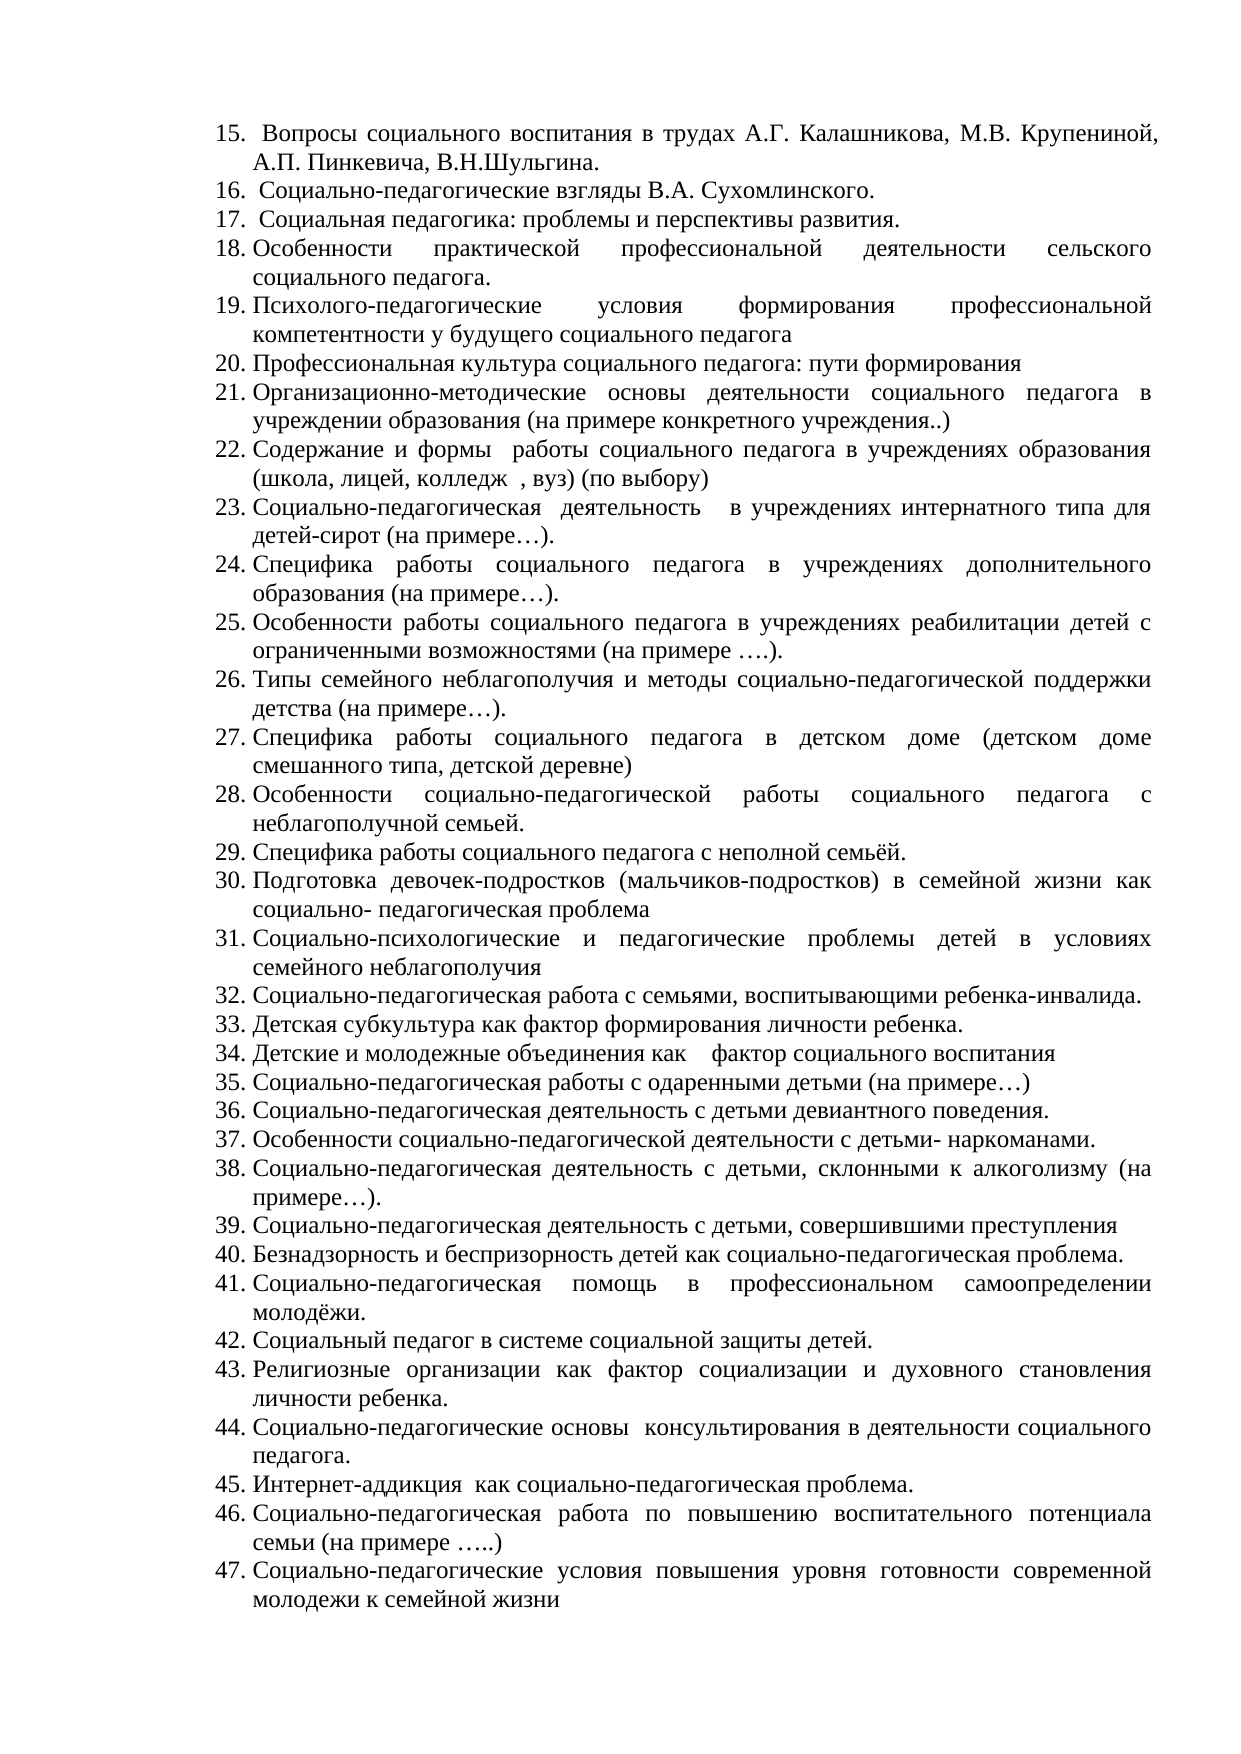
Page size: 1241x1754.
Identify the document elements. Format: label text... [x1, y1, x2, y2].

list Организационно-методические основы деятельности социального педагога в учреждении образования (на примере конкретного учреждения..) [215, 377, 1152, 434]
list Психолого-педагогические условия формирования профессиональной компетентности у будущего социального педагога [215, 291, 1152, 348]
list Социально-педагогическая деятельность с детьми девиантного поведения. [215, 1096, 1152, 1124]
list Социально-педагогическая деятельность в учреждениях интернатного типа для детей-сирот (на примере…). [215, 492, 1152, 549]
list Социально-педагогическая работы с одаренными детьми (на примере…) [215, 1067, 1152, 1096]
list Содержание и формы работы социального педагога в учреждениях образования (школа, лицей, колледж , вуз) (по выбору) [215, 434, 1152, 492]
list Подготовка девочек-подростков (мальчиков-подростков) в семейной жизни как социально- педагогическая проблема [215, 866, 1152, 923]
list Социально-педагогические взгляды В.А. Сухомлинского. [215, 176, 1160, 204]
list Социально-психологические и педагогические проблемы детей в условиях семейного неблагополучия [215, 923, 1152, 981]
list Социальный педагог в системе социальной защиты детей. [215, 1326, 1152, 1354]
list Особенности работы социального педагога в учреждениях реабилитации детей с ограниченными возможностями (на примере ….). [215, 607, 1152, 664]
list Особенности социально-педагогической деятельности с детьми- наркоманами. [215, 1124, 1152, 1153]
list Социально-педагогическая деятельность с детьми, склонными к алкоголизму (на примере…). [215, 1153, 1152, 1211]
list Особенности социально-педагогической работы социального педагога с неблагополучной семьей. [215, 779, 1152, 837]
list Социально-педагогическая деятельность с детьми, совершившими преступления [215, 1211, 1152, 1239]
list Безнадзорность и беспризорность детей как социально-педагогическая проблема. [215, 1239, 1152, 1268]
list Религиозные организации как фактор социализации и духовного становления личности ребенка. [215, 1354, 1152, 1412]
list Социально-педагогические основы консультирования в деятельности социального педагога. [215, 1412, 1152, 1469]
list Специфика работы социального педагога в учреждениях дополнительного образования (на примере…). [215, 549, 1152, 607]
list Профессиональная культура социального педагога: пути формирования [215, 348, 1152, 377]
list Интернет-аддикция как социально-педагогическая проблема. [215, 1469, 1152, 1498]
list Специфика работы социального педагога в детском доме (детском доме смешанного типа, детской деревне) [215, 722, 1152, 779]
list Социальная педагогика: проблемы и перспективы развития. [215, 204, 1160, 233]
list Социально-педагогическая работа по повышению воспитательного потенциала семьи (на примере …..) [215, 1498, 1152, 1556]
list Специфика работы социального педагога с неполной семьёй. [215, 837, 1152, 866]
list Вопросы социального воспитания в трудах А.Г. Калашникова, М.В. Крупениной, А.П. Пинкевича, В.Н.Шульгина. [215, 118, 1160, 176]
list Детская субкультура как фактор формирования личности ребенка. [215, 1009, 1152, 1038]
list Детские и молодежные объединения как фактор социального воспитания [215, 1038, 1152, 1067]
list Социально-педагогическая помощь в профессиональном самоопределении молодёжи. [215, 1268, 1152, 1326]
list Типы семейного неблагополучия и методы социально-педагогической поддержки детства (на примере…). [215, 664, 1152, 722]
list Социально-педагогические условия повышения уровня готовности современной молодежи к семейной жизни [215, 1556, 1152, 1613]
list Особенности практической профессиональной деятельности сельского социального педагога. [215, 233, 1152, 291]
list Социально-педагогическая работа с семьями, воспитывающими ребенка-инвалида. [215, 981, 1152, 1009]
